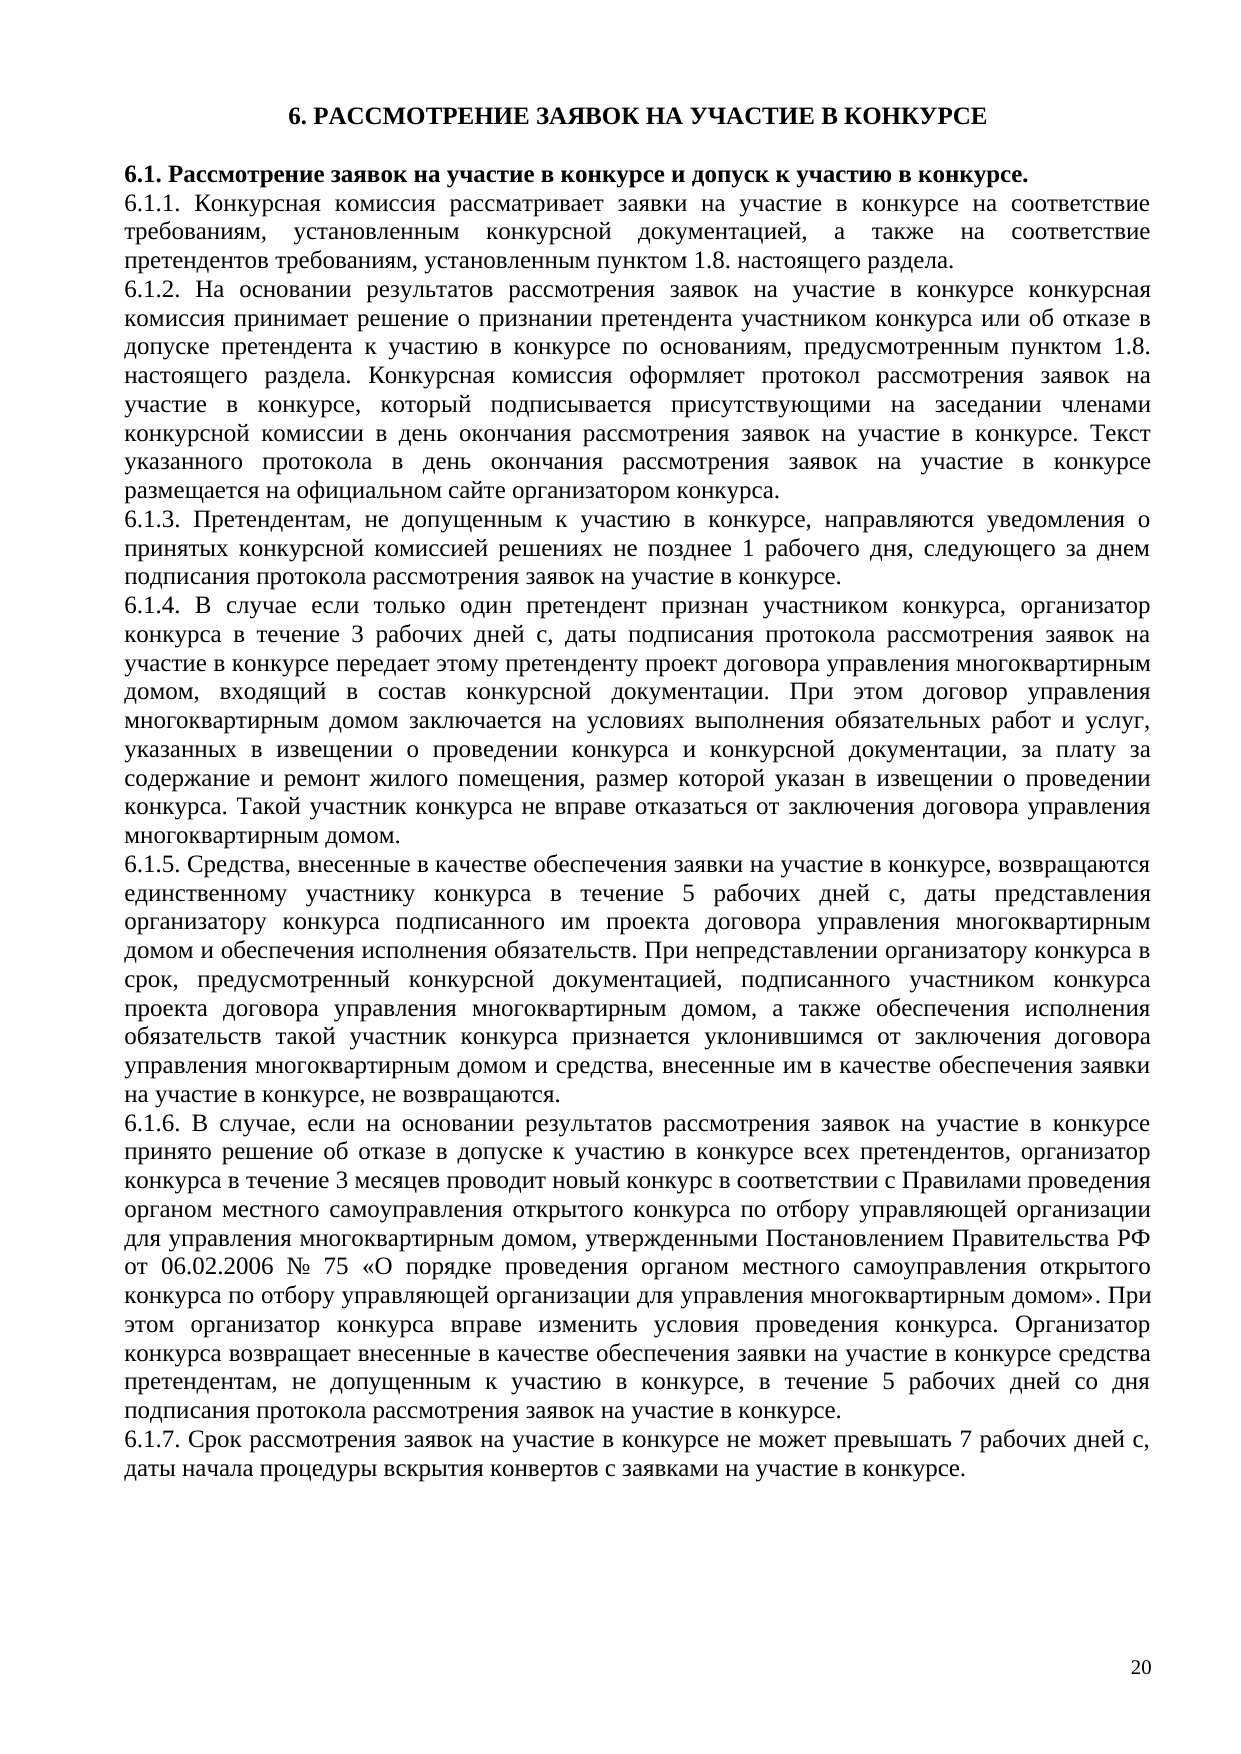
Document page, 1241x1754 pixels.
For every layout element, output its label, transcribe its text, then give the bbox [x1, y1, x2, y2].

text 6.1.7. Срок рассмотрения заявок на участие в конкурсе не может превышать 7 рабочих дней с, даты начала процедуры вскрытия конвертов с заявками на участие в конкурсе. [124, 1424, 1152, 1481]
text 6.1.2. На основании результатов рассмотрения заявок на участие в конкурсе конкурсная комиссия принимает решение о признании претендента участником конкурса или об отказе в допуске претендента к участию в конкурсе по основаниям, предусмотренным пунктом 1.8. настоящего раздела. Конкурсная комиссия оформляет протокол рассмотрения заявок на участие в конкурсе, который подписывается присутствующими на заседании членами конкурсной комиссии в день окончания рассмотрения заявок на участие в конкурсе. Текст указанного протокола в день окончания рассмотрения заявок на участие в конкурсе размещается на официальном сайте организатором конкурса. [124, 274, 1152, 504]
text 6.1.6. В случае, если на основании результатов рассмотрения заявок на участие в конкурсе принято решение об отказе в допуске к участию в конкурсе всех претендентов, организатор конкурса в течение 3 месяцев проводит новый конкурс в соответствии с Правилами проведения органом местного самоуправления открытого конкурса по отбору управляющей организации для управления многоквартирным домом, утвержденными Постановлением Правительства РФ от 06.02.2006 № 75 «О порядке проведения органом местного самоуправления открытого конкурса по отбору управляющей организации для управления многоквартирным домом». При этом организатор конкурса вправе изменить условия проведения конкурса. Организатор конкурса возвращает внесенные в качестве обеспечения заявки на участие в конкурсе средства претендентам, не допущенным к участию в конкурсе, в течение 5 рабочих дней со дня подписания протокола рассмотрения заявок на участие в конкурсе. [124, 1108, 1152, 1424]
text 6.1.1. Конкурсная комиссия рассматривает заявки на участие в конкурсе на соответствие требованиям, установленным конкурсной документацией, а также на соответствие претендентов требованиям, установленным пунктом 1.8. настоящего раздела. [124, 188, 1152, 274]
text 6.1. Рассмотрение заявок на участие в конкурсе и допуск к участию в конкурсе. [124, 159, 1152, 188]
text 6.1.4. В случае если только один претендент признан участником конкурса, организатор конкурса в течение 3 рабочих дней с, даты подписания протокола рассмотрения заявок на участие в конкурсе передает этому претенденту проект договора управления многоквартирным домом, входящий в состав конкурсной документации. При этом договор управления многоквартирным домом заключается на условиях выполнения обязательных работ и услуг, указанных в извещении о проведении конкурса и конкурсной документации, за плату за содержание и ремонт жилого помещения, размер которой указан в извещении о проведении конкурса. Такой участник конкурса не вправе отказаться от заключения договора управления многоквартирным домом. [124, 590, 1152, 849]
text 6. РАССМОТРЕНИЕ ЗАЯВОК НА УЧАСТИЕ В КОНКУРСЕ [124, 101, 1152, 130]
text 6.1.5. Средства, внесенные в качестве обеспечения заявки на участие в конкурсе, возвращаются единственному участнику конкурса в течение 5 рабочих дней с, даты представления организатору конкурса подписанного им проекта договора управления многоквартирным домом и обеспечения исполнения обязательств. При непредставлении организатору конкурса в срок, предусмотренный конкурсной документацией, подписанного участником конкурса проекта договора управления многоквартирным домом, а также обеспечения исполнения обязательств такой участник конкурса признается уклонившимся от заключения договора управления многоквартирным домом и средства, внесенные им в качестве обеспечения заявки на участие в конкурсе, не возвращаются. [124, 849, 1152, 1108]
text 6.1.3. Претендентам, не допущенным к участию в конкурсе, направляются уведомления о принятых конкурсной комиссией решениях не позднее 1 рабочего дня, следующего за днем подписания протокола рассмотрения заявок на участие в конкурсе. [124, 504, 1152, 590]
